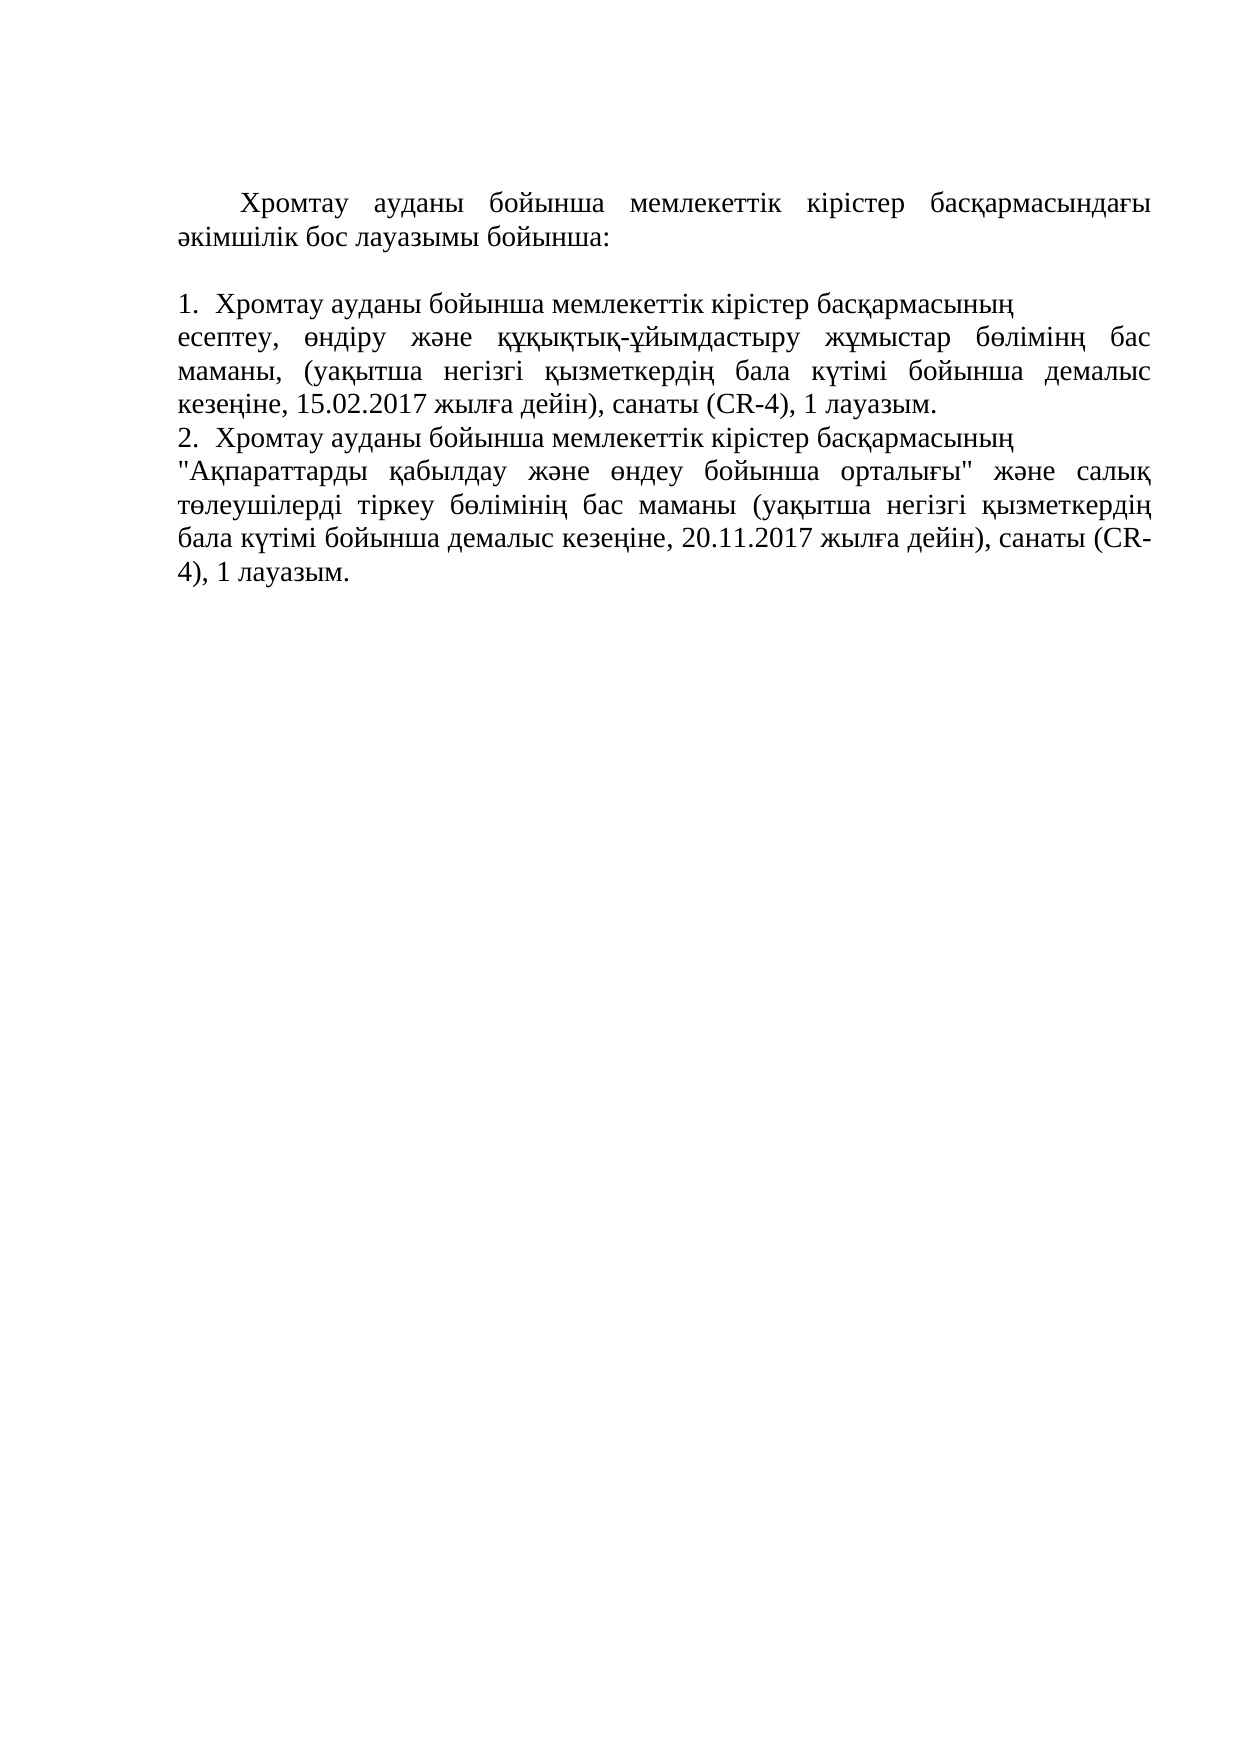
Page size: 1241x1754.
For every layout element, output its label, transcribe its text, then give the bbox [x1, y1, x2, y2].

text Хромтау ауданы бойынша мемлекеттік кірістер басқармасындағы әкімшілік бос лауазымы бойынша: [177, 185, 1152, 252]
text "Ақпараттарды қабылдау және өндеу бойынша орталығы" және салық төлеушілерді тіркеу бөлімінің бас маманы (уақытша негізгі қызметкердің бала күтімі бойынша демалыс кезеңіне, 20.11.2017 жылға дейін), санаты (CR-4), 1 лауазым. [177, 453, 1152, 588]
list Хромтау ауданы бойынша мемлекеттік кірістер басқармасының [177, 286, 1152, 319]
text есептеу, өндіру және құқықтық-ұйымдастыру жұмыстар бөлімінң бас маманы, (уақытша негізгі қызметкердің бала күтімі бойынша демалыс кезеңіне, 15.02.2017 жылға дейін), санаты (CR-4), 1 лауазым. [177, 319, 1152, 420]
list Хромтау ауданы бойынша мемлекеттік кірістер басқармасының [177, 420, 1152, 453]
